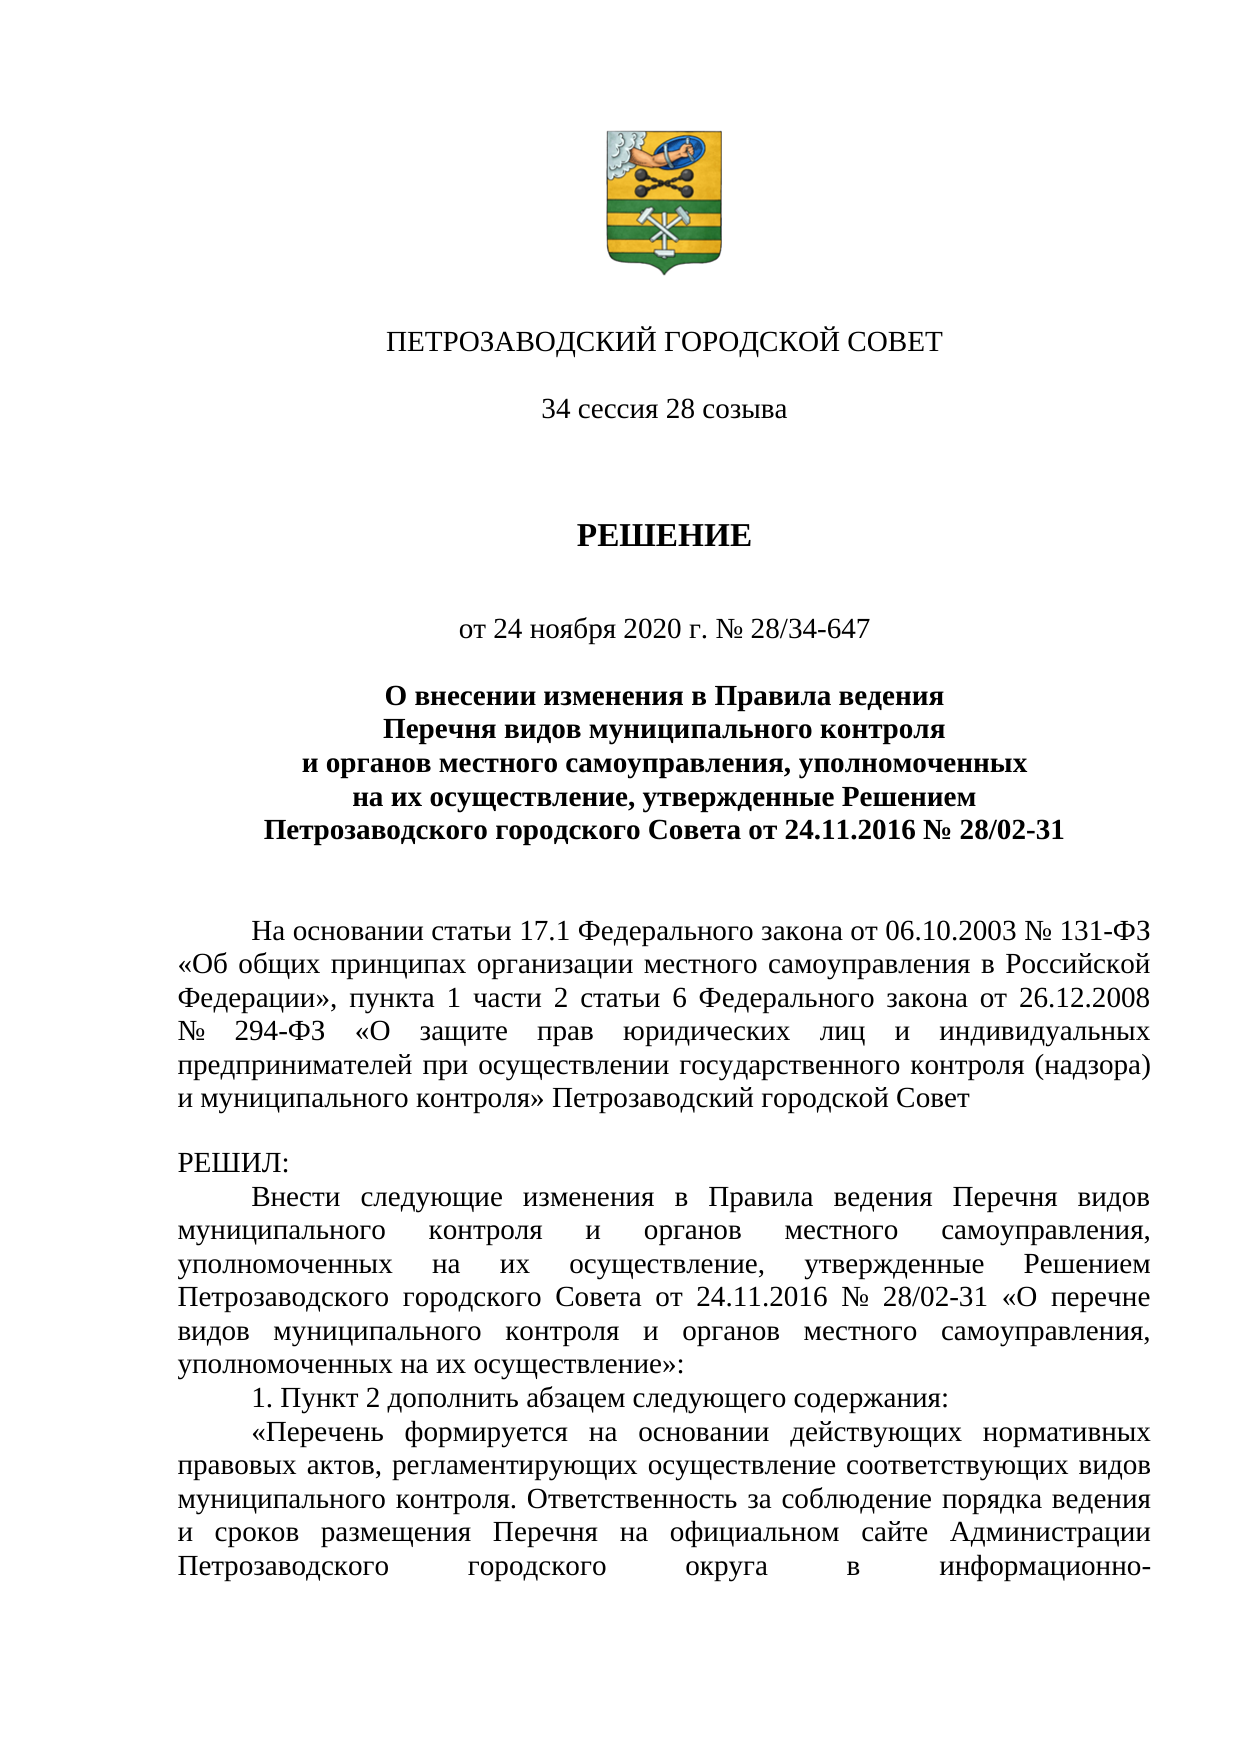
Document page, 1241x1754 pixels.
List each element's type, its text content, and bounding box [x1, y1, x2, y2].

list Пункт 2 дополнить абзацем следующего содержания: [177, 1380, 1152, 1414]
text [177, 1414, 1152, 1581]
text 34 сессия 28 созыва [177, 391, 1152, 424]
text Петрозаводского городского Совета от 24.11.2016 № 28/02-31 [177, 812, 1152, 846]
text РЕШИЛ: [177, 1145, 1166, 1179]
picture [596, 118, 732, 291]
text на их осуществление, утвержденные Решением [177, 779, 1152, 812]
text Внести следующие изменения в Правила ведения Перечня видов муниципального контроля и органов местного самоуправления, уполномоченных на их осуществление, утвержденные Решением Петрозаводского городского Совета от 24.11.2016 № 28/02-31 «О перечне видов муниципального контроля и органов местного самоуправления, уполномоченных на их осуществление»: [177, 1179, 1152, 1380]
text На основании статьи 17.1 Федерального закона от 06.10.2003 № 131-ФЗ «Об общих принципах организации местного самоуправления в Российской Федерации», пункта 1 части 2 статьи 6 Федерального закона от 26.12.2008 № 294-ФЗ «О защите прав юридических лиц и индивидуальных предпринимателей при осуществлении государственного контроля (надзора) и муниципального контроля» Петрозаводский городской Совет [177, 913, 1152, 1114]
text ПЕТРОЗАВОДСКИЙ ГОРОДСКОЙ СОВЕТ [177, 324, 1152, 357]
text О внесении изменения в Правила ведения [177, 678, 1152, 712]
text РЕШЕНИЕ [177, 491, 1152, 554]
text от 24 ноября 2020 г. № 28/34-647 [177, 587, 1152, 644]
text Перечня видов муниципального контроля [177, 712, 1152, 745]
text и органов местного самоуправления, уполномоченных [177, 745, 1152, 779]
